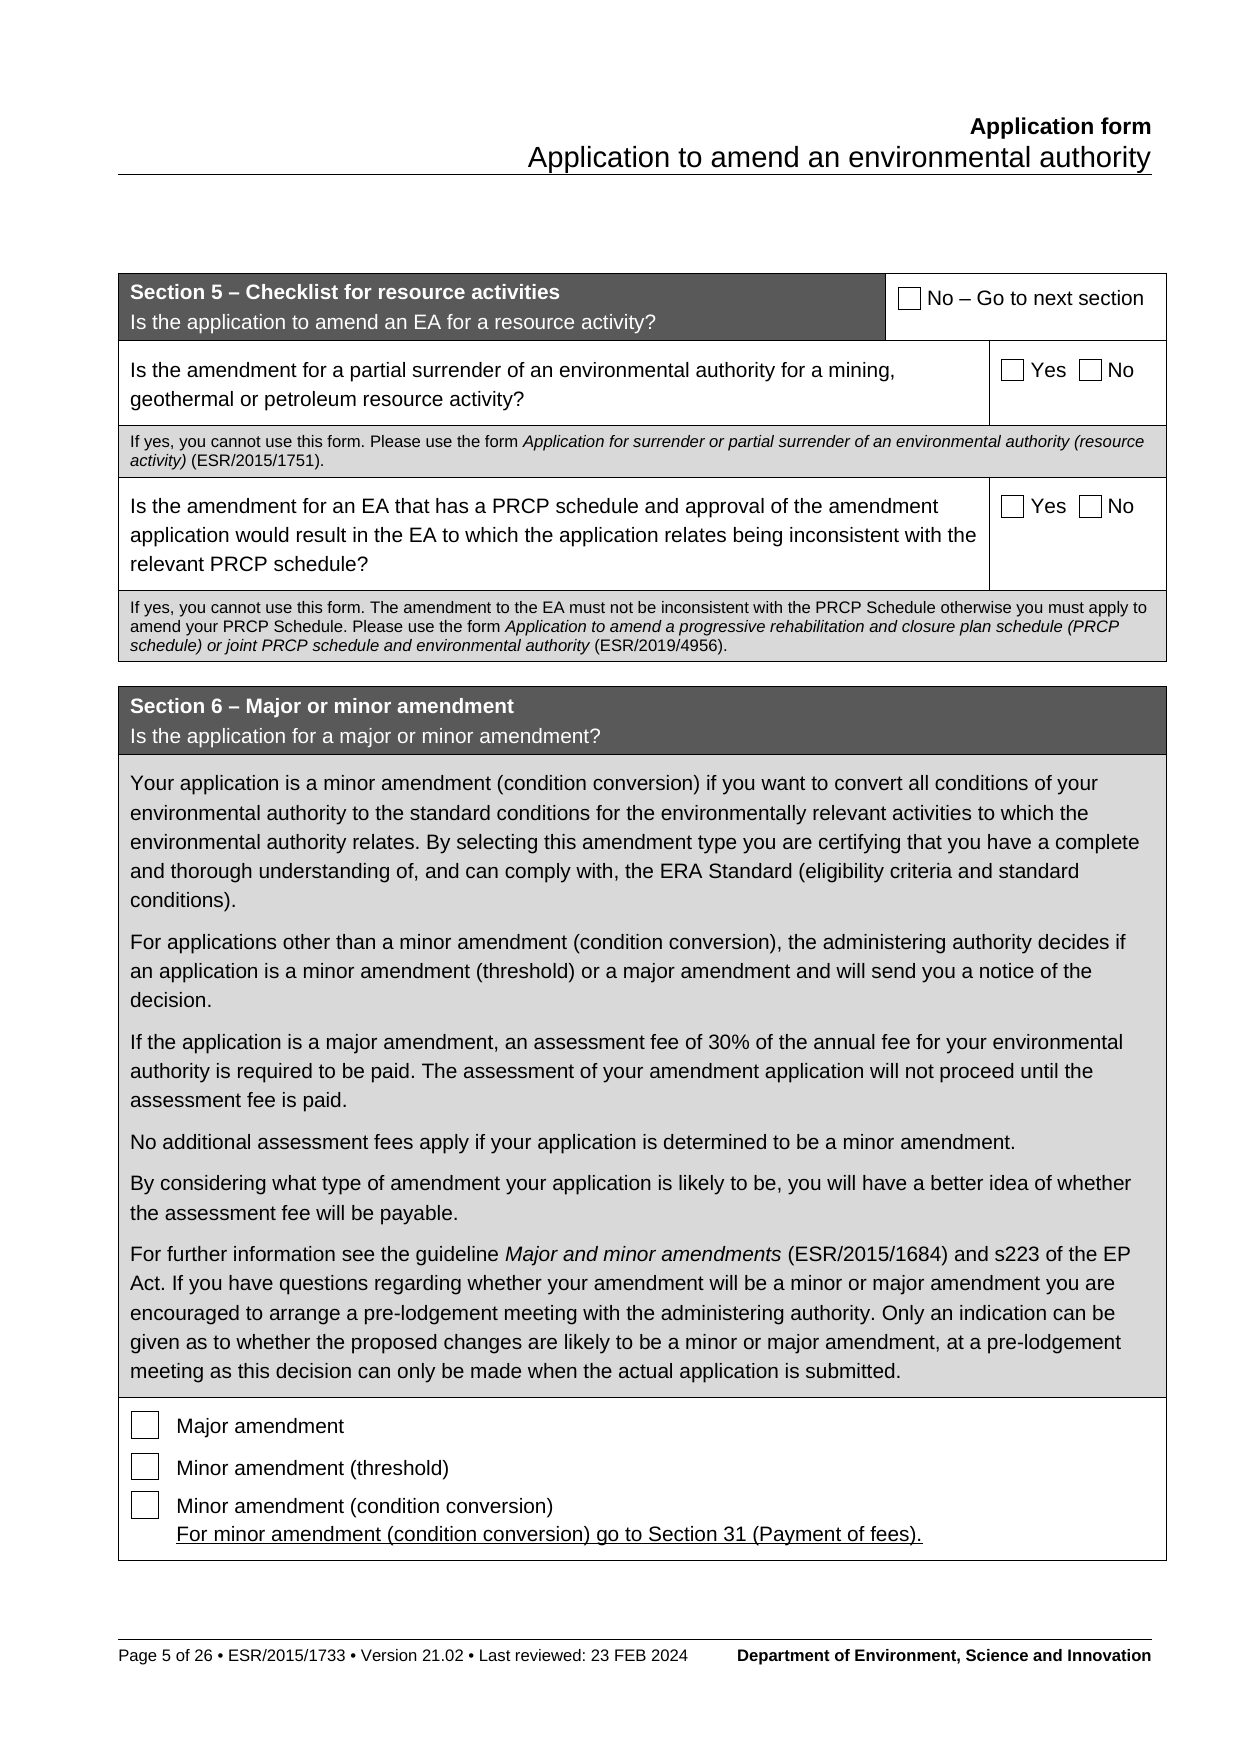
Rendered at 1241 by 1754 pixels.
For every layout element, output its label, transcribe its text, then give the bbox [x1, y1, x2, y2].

table_cell Is the amendment for an EA that has a PRCP schedule and approval of the amendment application would result in the EA to which the application relates being inconsistent with the relevant PRCP schedule? [119, 478, 989, 590]
table_cell If yes, you cannot use this form. The amendment to the EA must not be inconsistent with the PRCP Schedule otherwise you must apply to amend your PRCP Schedule. Please use the form Application to amend a progressive rehabilitation and closure plan schedule (PRCP schedule) or joint PRCP schedule and environmental authority (ESR/2019/4956). [119, 591, 1166, 661]
table_cell [119, 1398, 165, 1439]
table_cell Is the amendment for a partial surrender of an environmental authority for a mining, geothermal or petroleum resource activity? [119, 341, 989, 425]
table_header Section 6 – Major or minor amendment Is the application for a major or minor amendment? [119, 687, 1166, 754]
table_cell Minor amendment (condition conversion) For minor amendment (condition conversion) go to Section 31 (Payment of fees). [165, 1494, 1166, 1560]
table_cell Minor amendment (threshold) [165, 1439, 1166, 1493]
table_header Section 5 – Checklist for resource activities Is the application to amend an EA for a resource activity? [119, 274, 885, 340]
table_cell Major amendment [165, 1398, 1166, 1439]
table_cell Yes No [990, 478, 1166, 590]
table_cell If yes, you cannot use this form. Please use the form Application for surrender or partial surrender of an environmental authority (resource activity) (ESR/2015/1751). [119, 426, 1166, 477]
table_header No – Go to next section [886, 274, 1166, 340]
table_cell Your application is a minor amendment (condition conversion) if you want to convert all conditions of your environmental authority to the standard conditions for the environmentally relevant activities to which the environmental authority relates. By selecting this amendment type you are certifying that you have a complete and thorough understanding of, and can comply with, the ERA Standard (eligibility criteria and standard conditions). For applications other than a minor amendment (condition conversion), the administering authority decides if an application is a minor amendment (threshold) or a major amendment and will send you a notice of the decision. If the application is a major amendment, an assessment fee of 30% of the annual fee for your environmental authority is required to be paid. The assessment of your amendment application will not proceed until the assessment fee is paid. No additional assessment fees apply if your application is determined to be a minor amendment. By considering what type of amendment your application is likely to be, you will have a better idea of whether the assessment fee will be payable. For further information see the guideline Major and minor amendments (ESR/2015/1684) and s223 of the EP Act. If you have questions regarding whether your amendment will be a minor or major amendment you are encouraged to arrange a pre-lodgement meeting with the administering authority. Only an indication can be given as to whether the proposed changes are likely to be a minor or major amendment, at a pre-lodgement meeting as this decision can only be made when the actual application is submitted. [119, 755, 1166, 1397]
table_cell [119, 1494, 165, 1560]
table_cell Yes No [990, 341, 1166, 425]
table_cell [119, 1439, 165, 1493]
